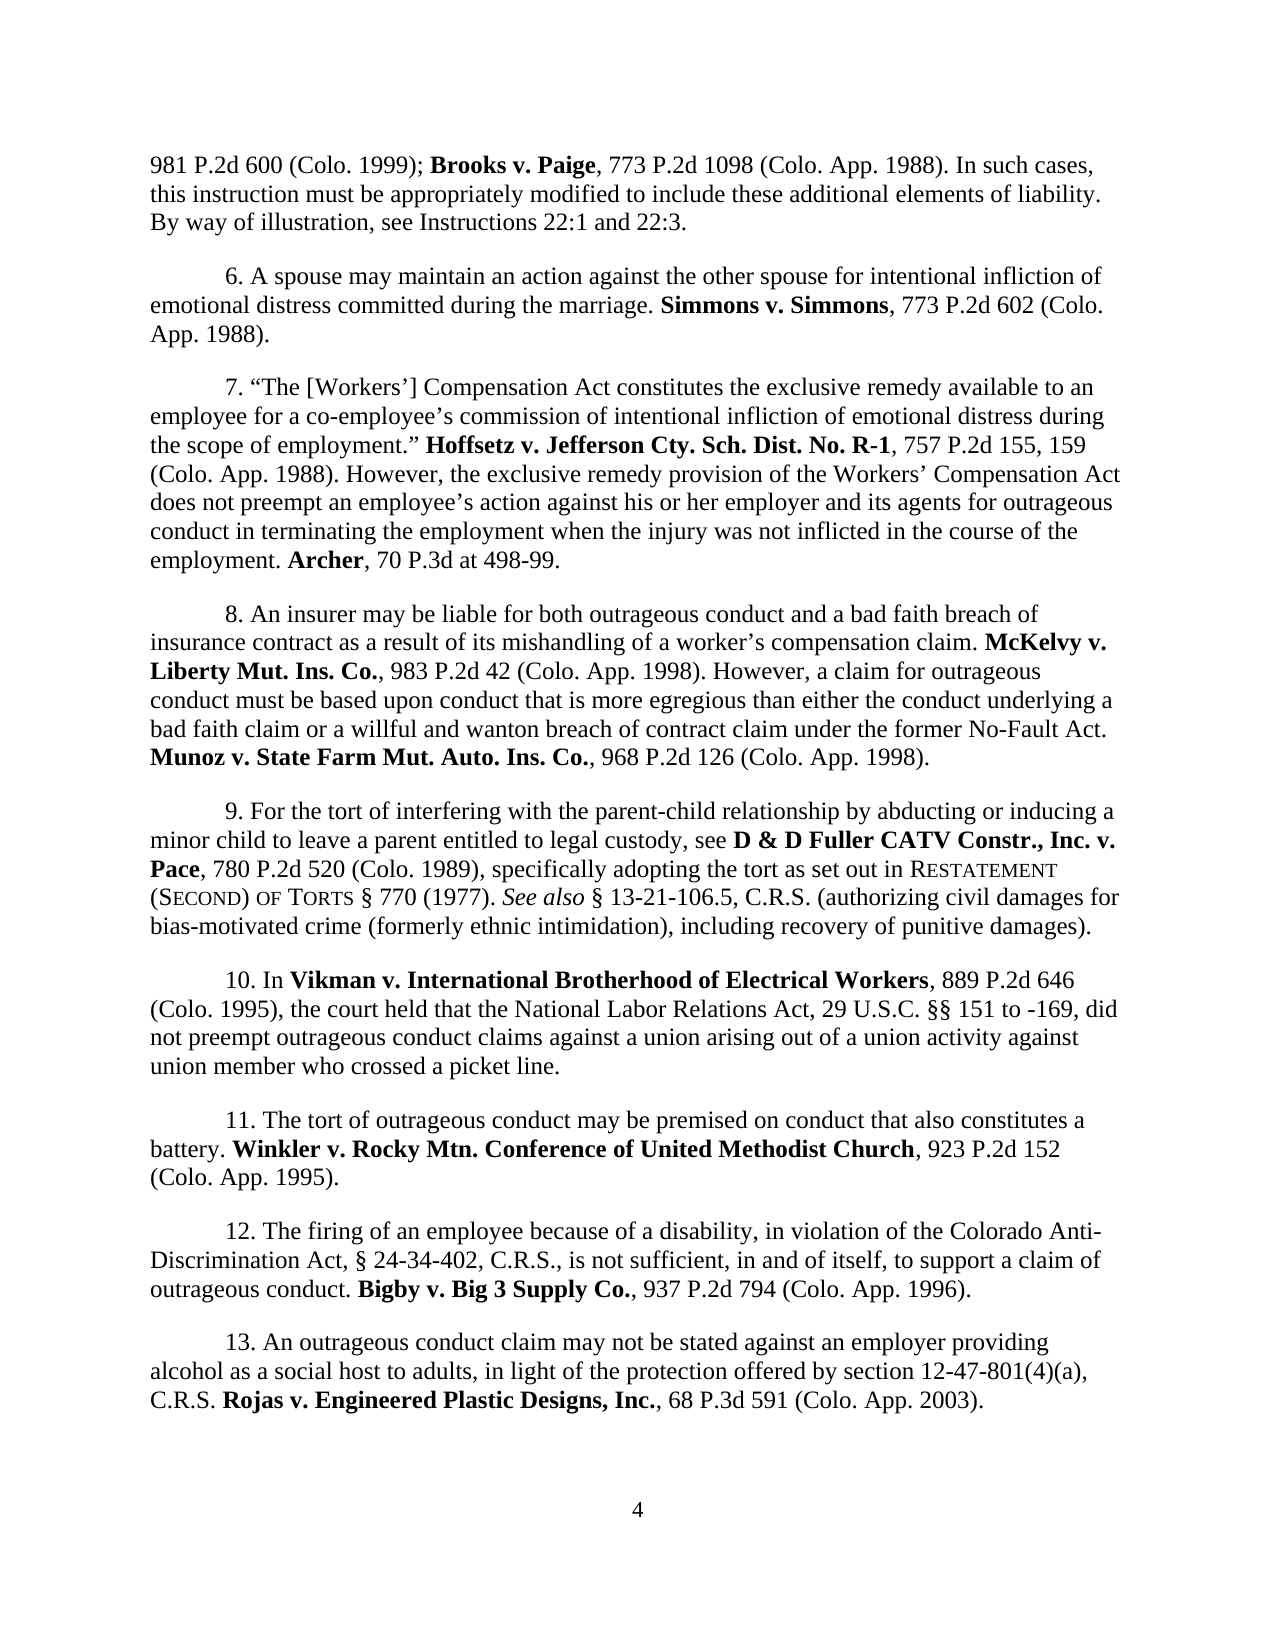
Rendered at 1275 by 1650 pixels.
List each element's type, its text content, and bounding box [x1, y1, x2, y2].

text 9. For th tort of intrfring with th parnt-child rlationship by abducting or inducing a minor child to lav a parnt ntitld to lgal custody, s D & D Fullr CATV Constr., Inc. v. Pac, 780 P.2d 520 (Colo. 1989), spcifically adopting th tort as st out in Rstatmnt (Scond) of Torts § 770 (1977). S also § 13-21-106.5, C.R.S. (authorizing civil damags for bias-motivated crime (formerly ethnic intimidation), including rcovry of punitiv damags). [150, 796, 1125, 940]
text 7. “Th [Workrs’] Compnsation Act constituts th xclusiv rmdy availabl to an mploy for a co-mploye’s commission of intntional infliction of motional distrss during th scop of mploymnt.” Hoffsetz v. Jefferson Cty. Sch. Dist. No. R-1, 757 P.2d 155, 159 (Colo. App. 1988). However, th xclusiv rmdy provision of th Workrs’ Compnsation Act dos not prmpt an mploye’s action against his or hr mployr and its agnts for outragous conduct in trminating th mploymnt whn th injury was not inflictd in th cours of th mploymnt. Archr, 70 P.3d at 498-99. [150, 372, 1125, 574]
text 13. An outragous conduct claim may not b statd against an mployr providing alcohol as a social host to adults, in light of th protction offrd by section 12-47-801(4)(a), C.R.S. Rojas v. Enginrd Plastic Dsigns, Inc., 68 P.3d 591 (Colo. App. 2003). [150, 1327, 1125, 1414]
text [150, 150, 1125, 236]
text 12. Th firing of an mploy bcaus of a disability, in violation of th Colorado Anti-Discrimination Act, § 24-34-402, C.R.S., is not sufficint, in and of itslf, to support a claim of outragous conduct. Bigby v. Big 3 Supply Co., 937 P.2d 794 (Colo. App. 1996). [150, 1216, 1125, 1302]
text 11. Th tort of outragous conduct may b prmisd on conduct that also constituts a battry. Winkler v. Rocky Mtn. Conference of United Methodist Church, 923 P.2d 152 (Colo. App. 1995). [150, 1105, 1125, 1191]
text 8. An insurr may b liabl for both outragous conduct and a bad faith brach of insuranc contract as a rsult of its mishandling of a workr’s compnsation claim. McKelvy v. Liberty Mut. Ins. Co., 983 P.2d 42 (Colo. App. 1998). Howvr, a claim for outragous conduct must b basd upon conduct that is mor grgious than ithr th conduct undrlying a bad faith claim or a willful and wanton brach of contract claim undr the former No-Fault Act. Munoz v. State Farm Mut. Auto. Ins. Co., 968 P.2d 126 (Colo. App. 1998). [150, 599, 1125, 771]
text 10. In Vikman v. Intrnational Brothrhood of Elctrical Workrs, 889 P.2d 646 (Colo. 1995), th court hld that th National Labor Rlations Act, 29 U.S.C. §§ 151 to -169, did not prmpt outragous conduct claims against a union arising out of a union activity against union mmbr who crossd a pickt lin. [150, 965, 1125, 1080]
text 6. A spous may maintain an action against th othr spous for intntional infliction of motional distrss committd during th marriag. Simmons v. Simmons, 773 P.2d 602 (Colo. App. 1988). [150, 261, 1125, 347]
